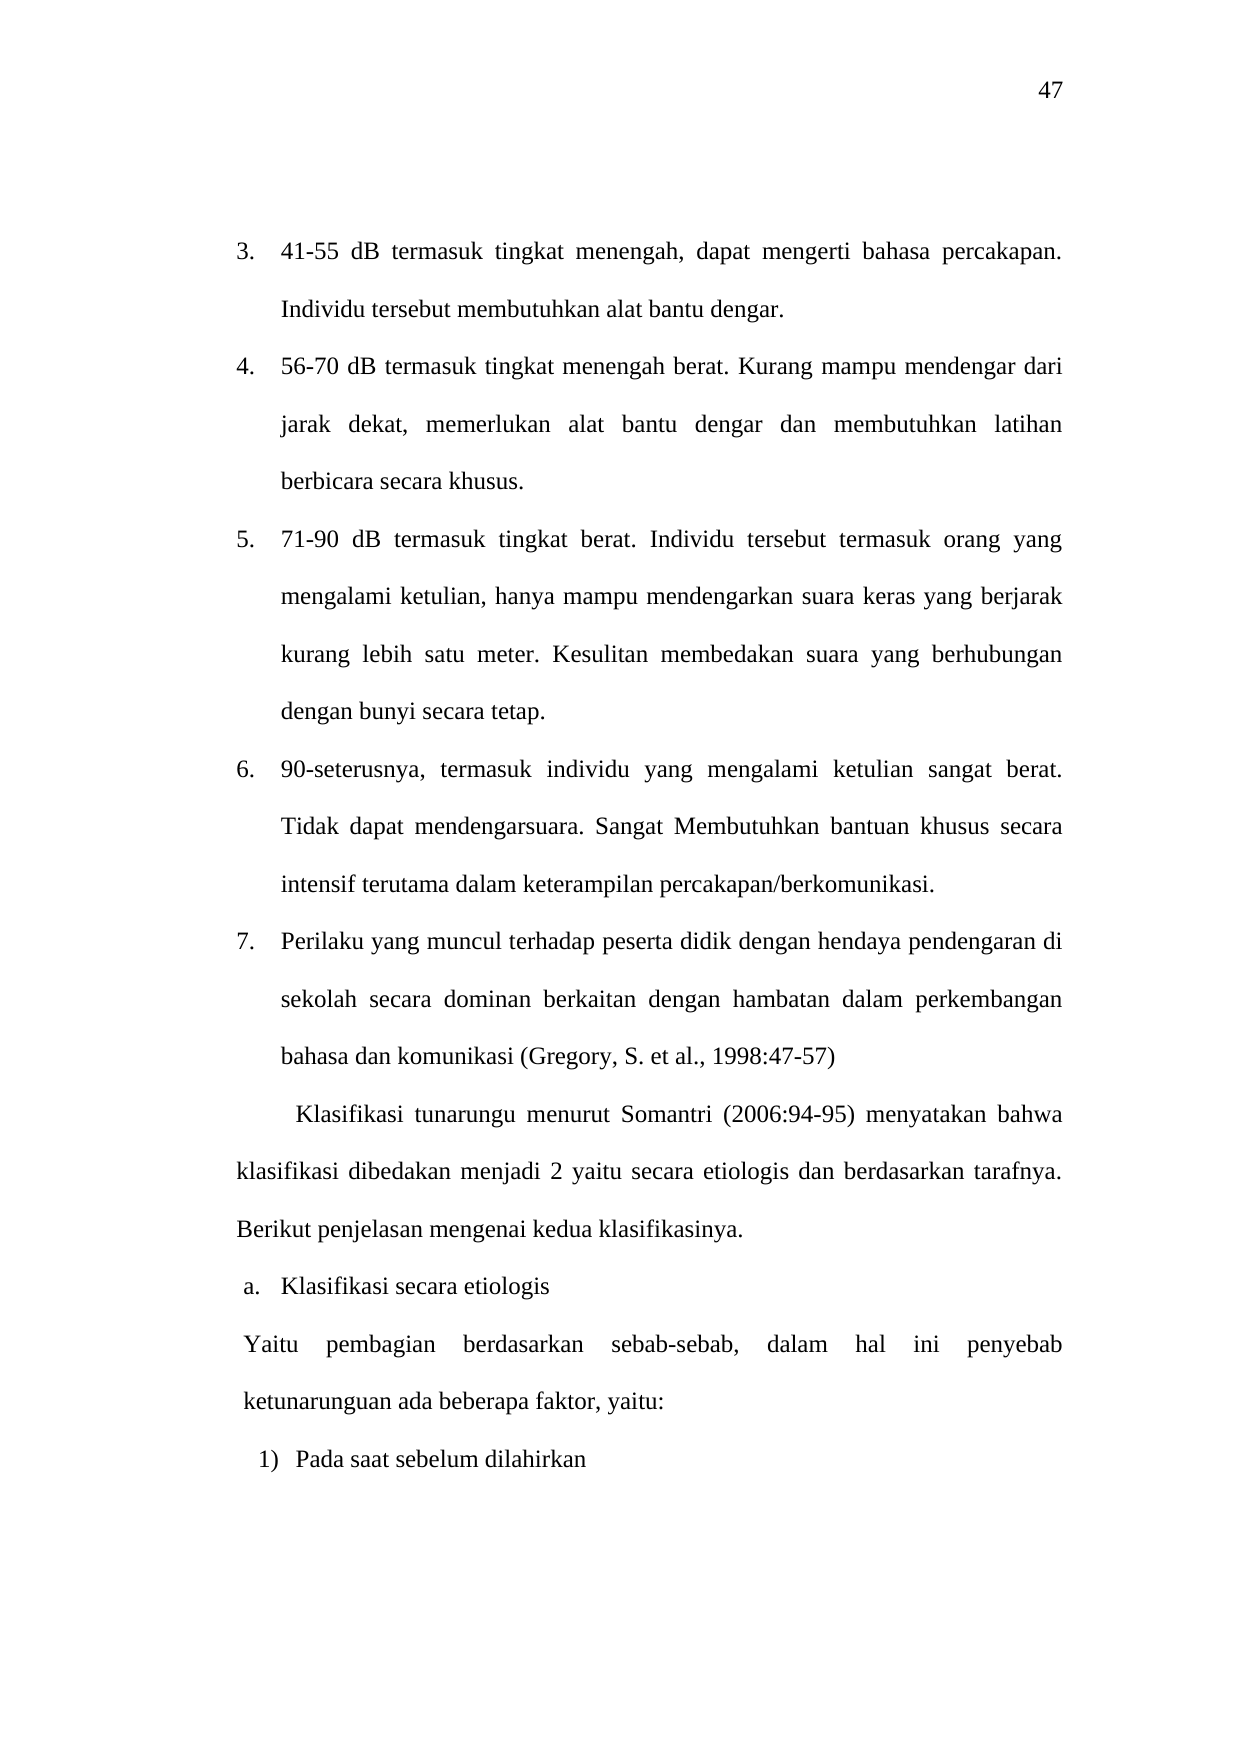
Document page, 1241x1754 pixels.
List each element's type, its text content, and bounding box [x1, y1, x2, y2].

list Perilaku yang muncul terhadap peserta didik dengan hendaya pendengaran di sekolah secara dominan berkaitan dengan hambatan dalam perkembangan bahasa dan komunikasi (Gregory, S. et al., 1998:47-57) [236, 926, 1063, 1070]
text Klasifikasi tunarungu menurut Somantri (2006:94-95) menyatakan bahwa klasifikasi dibedakan menjadi 2 yaitu secara etiologis dan berdasarkan tarafnya. Berikut penjelasan mengenai kedua klasifikasinya. [236, 1099, 1063, 1242]
list 41-55 dB termasuk tingkat menengah, dapat mengerti bahasa percakapan. Individu tersebut membutuhkan alat bantu dengar. [236, 236, 1063, 322]
list 56-70 dB termasuk tingkat menengah berat. Kurang mampu mendengar dari jarak dekat, memerlukan alat bantu dengar dan membutuhkan latihan berbicara secara khusus. [236, 351, 1063, 495]
list 90-seterusnya, termasuk individu yang mengalami ketulian sangat berat. Tidak dapat mendengarsuara. Sangat Membutuhkan bantuan khusus secara intensif terutama dalam keterampilan percakapan/berkomunikasi. [236, 754, 1063, 897]
list Pada saat sebelum dilahirkan [258, 1444, 1063, 1472]
list Klasifikasi secara etiologis [243, 1271, 1063, 1300]
list 71-90 dB termasuk tingkat berat. Individu tersebut termasuk orang yang mengalami ketulian, hanya mampu mendengarkan suara keras yang berjarak kurang lebih satu meter. Kesulitan membedakan suara yang berhubungan dengan bunyi secara tetap. [236, 524, 1063, 725]
text Yaitu pembagian berdasarkan sebab-sebab, dalam hal ini penyebab ketunarunguan ada beberapa faktor, yaitu: [243, 1329, 1063, 1415]
